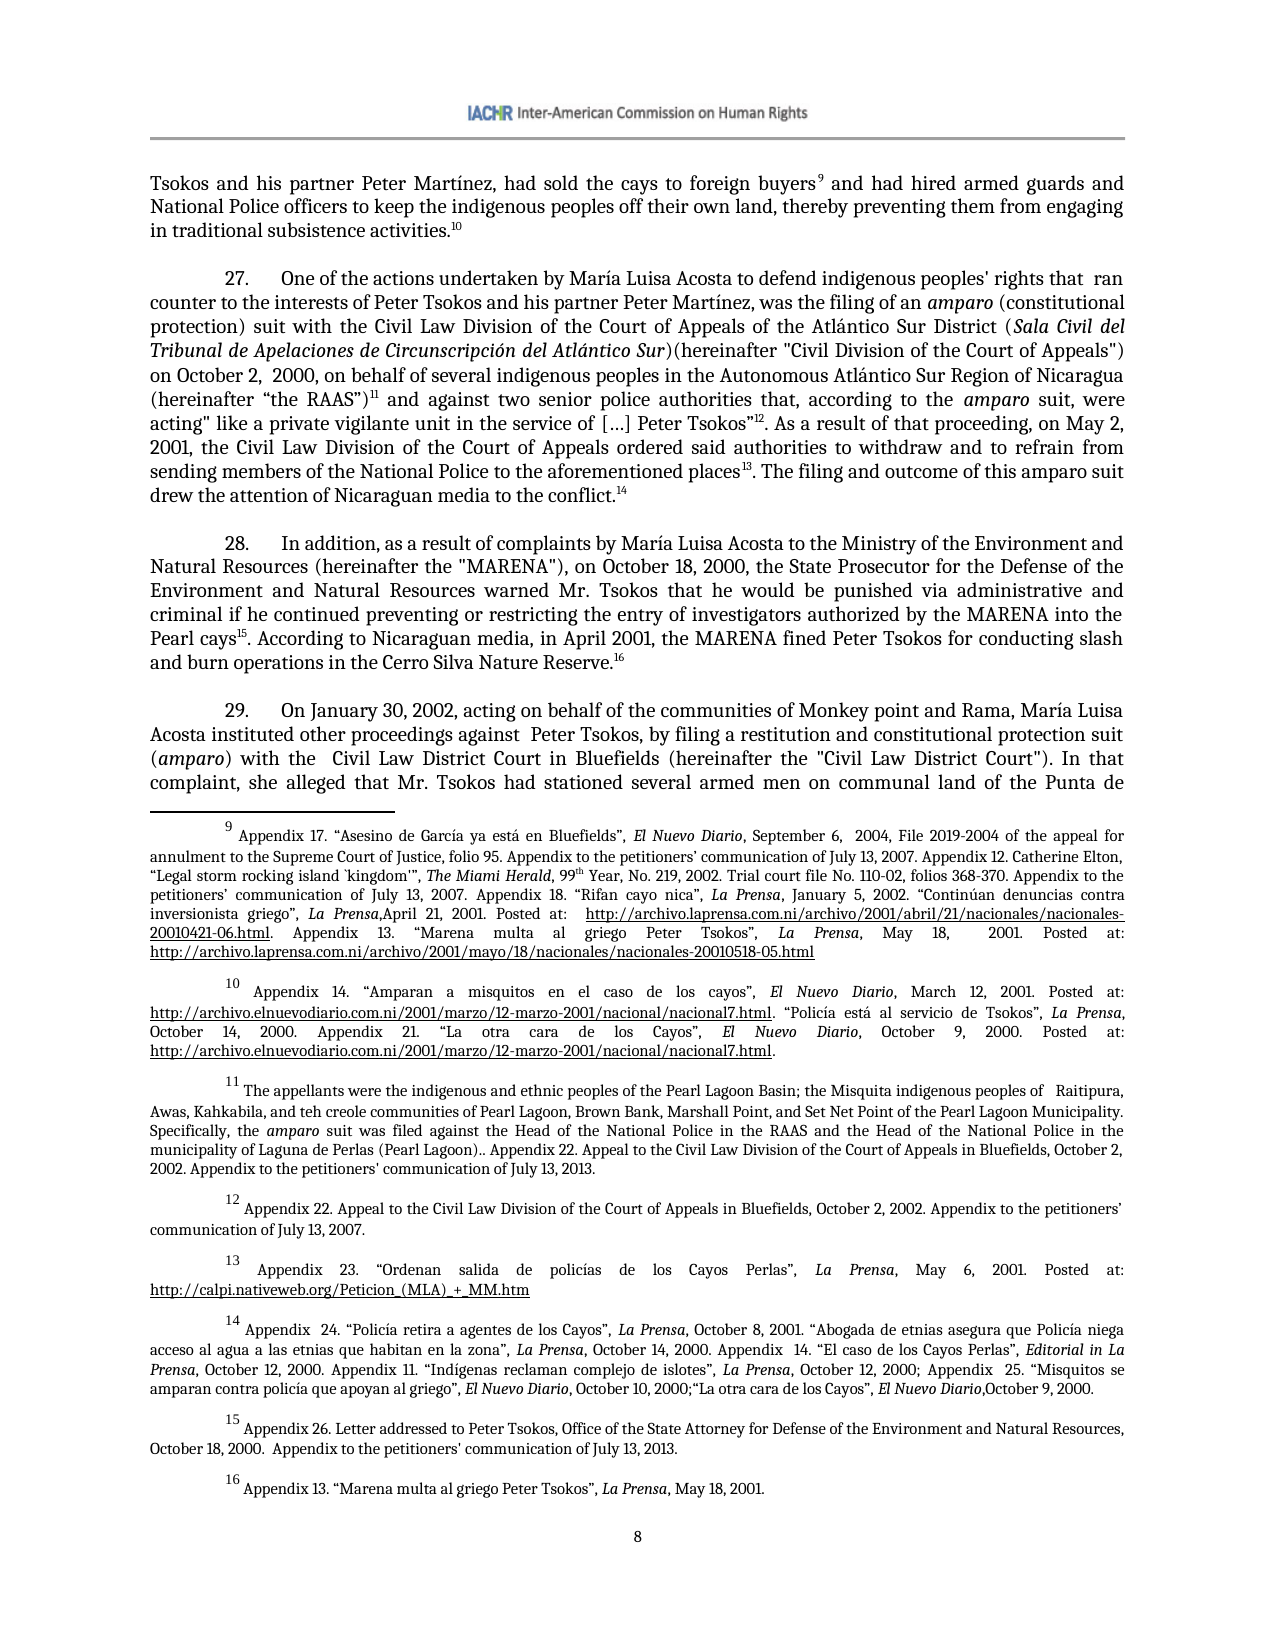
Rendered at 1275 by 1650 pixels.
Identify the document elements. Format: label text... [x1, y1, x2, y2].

picture [456, 103, 819, 123]
list One of the actions undertaken by María Luisa Acosta to defend indigenous peoples' rights that ran counter to the interests of Peter Tsokos and his partner Peter Martínez, was the filing of an amparo (constitutional protection) suit with the Civil Law Division of the Court of Appeals of the Atlántico Sur District (Sala Civil del Tribunal de Apelaciones de Circunscripción del Atlántico Sur)(hereinafter "Civil Division of the Court of Appeals") on October 2, 2000, on behalf of several indigenous peoples in the Autonomous Atlántico Sur Region of Nicaragua (hereinafter “the RAAS”) and against two senior police authorities that, according to the amparo suit, were acting" like a private vigilante unit in the service of […] Peter Tsokos”. As a result of that proceeding, on May 2, 2001, the Civil Law Division of the Court of Appeals ordered said authorities to withdraw and to refrain from sending members of the National Police to the aforementioned places. The filing and outcome of this amparo suit drew the attention of Nicaraguan media to the conflict. [150, 267, 1125, 507]
list On January 30, 2002, acting on behalf of the communities of Monkey point and Rama, María Luisa Acosta instituted other proceedings against Peter Tsokos, by filing a restitution and constitutional protection suit (amparo) with the Civil Law District Court in Bluefields (hereinafter the "Civil Law District Court"). In that complaint, she alleged that Mr. Tsokos had stationed several armed men on communal land of the Punta de Águila/Cane Creek Community. On February 6, 2002, the aforementioned Court notified Mr. Tsokos of the suit against him and ordered him “to refrain from continuing to perturb property rights (seguir perturbando la propiedad) [by offering lots for sale] while the dispute is being aired.” [150, 699, 1125, 795]
list In addition, as a result of complaints by María Luisa Acosta to the Ministry of the Environment and Natural Resources (hereinafter the "MARENA"), on October 18, 2000, the State Prosecutor for the Defense of the Environment and Natural Resources warned Mr. Tsokos that he would be punished via administrative and criminal if he continued preventing or restricting the entry of investigators authorized by the MARENA into the Pearl cays. According to Nicaraguan media, in April 2001, the MARENA fined Peter Tsokos for conducting slash and burn operations in the Cerro Silva Nature Reserve. [150, 531, 1125, 675]
list According to information in the public domain, the various administrative and judicial suits had been filed against real estate broker Peter Tsokos, a national of both Greece and the United States, who had purchased seven of the 22 Pearl Cays, which allegedly constituted ancestral lands of the indigenous people inhabiting them. According to both Nicaraguan and international media, the purchase of those cays had been illegal, given that the Nicaraguan Constitution and the Statute on the Autonomy of the Atlantic Coast Regions guaranteed the property of the indigenous peoples against private purchase. It was also reported that Peter Tsokos and his partner Peter Martínez, had sold the cays to foreign buyers and had hired armed guards and National Police officers to keep the indigenous peoples off their own land, thereby preventing them from engaging in traditional subsistence activities. [150, 171, 1125, 243]
